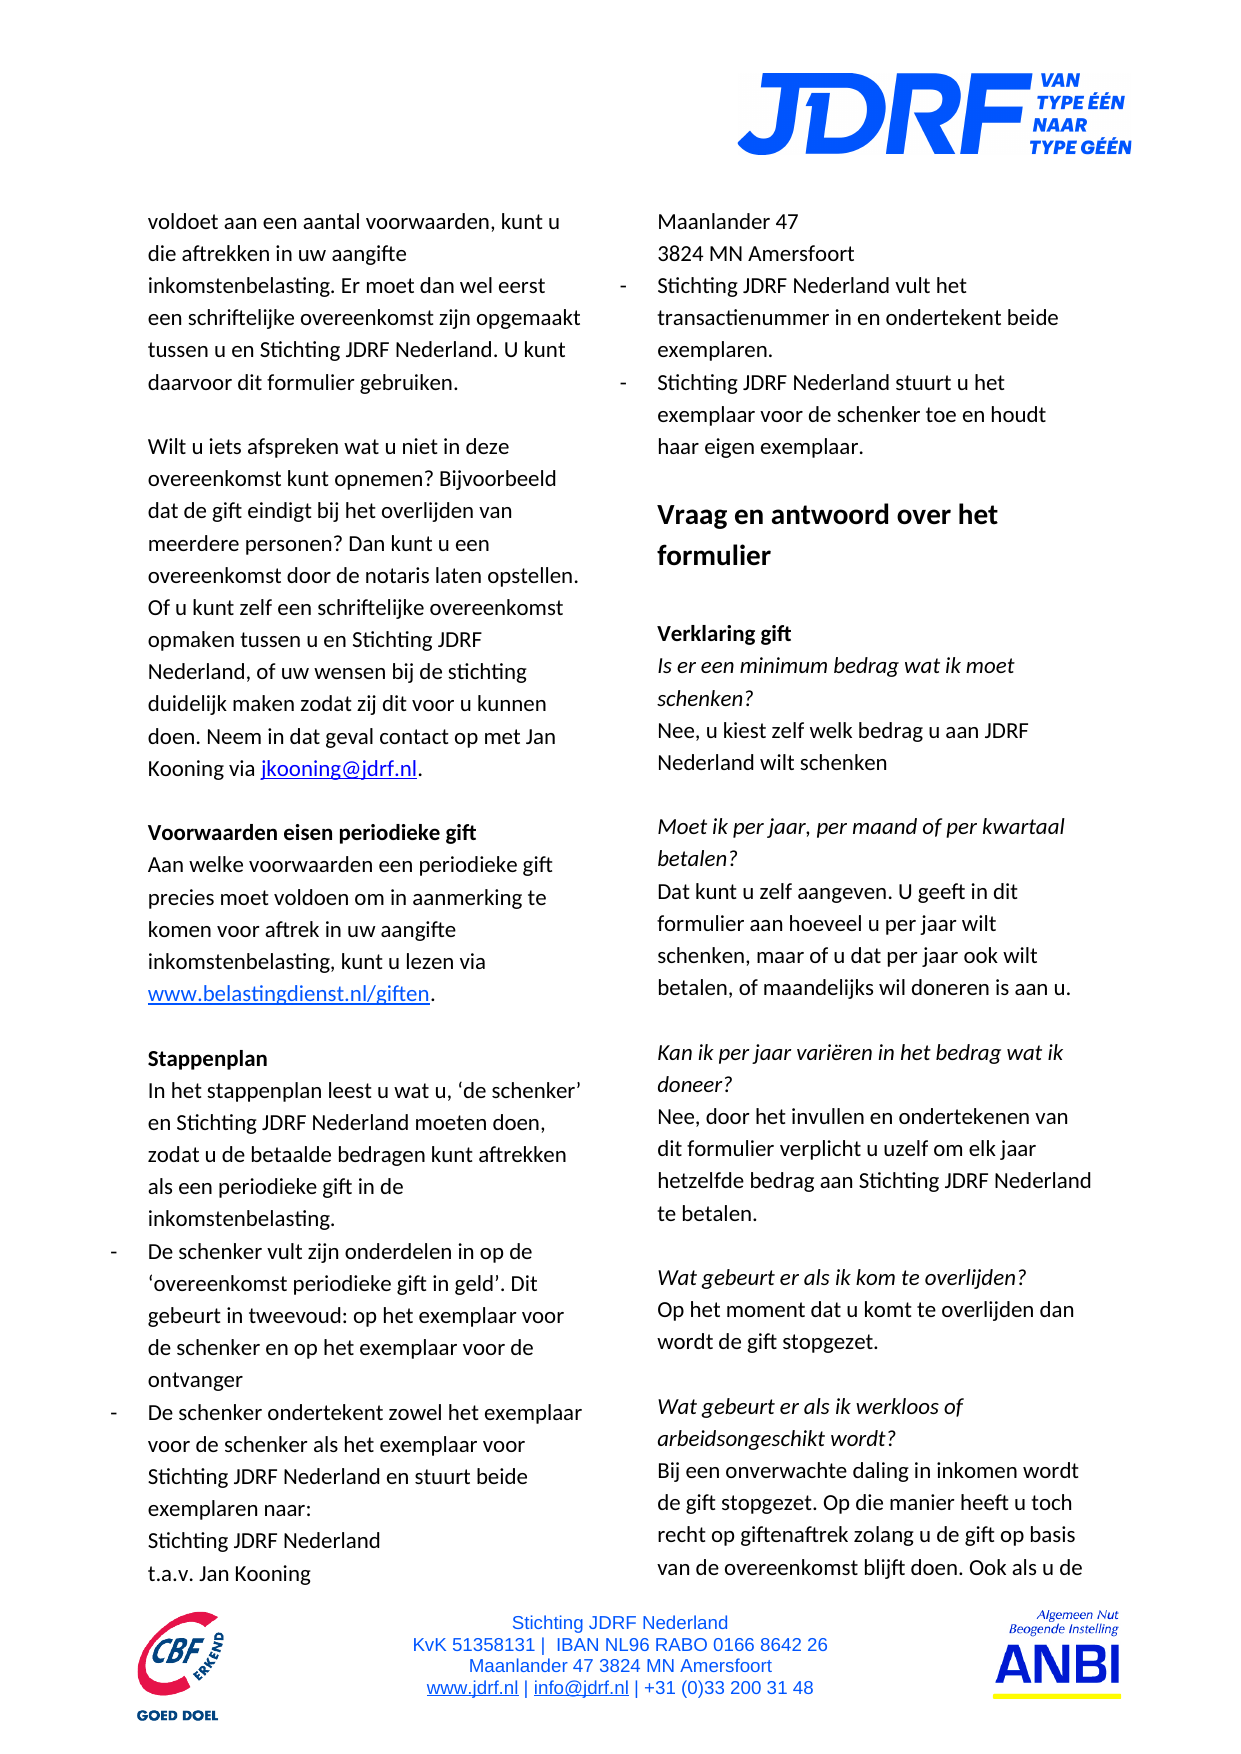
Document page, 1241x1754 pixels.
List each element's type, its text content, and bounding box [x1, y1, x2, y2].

list De schenker vult zijn onderdelen in op de ‘overeenkomst periodieke gift in geld’. Dit gebeurt in tweevoud: op het exemplaar voor de schenker en op het exemplaar voor de ontvanger [110, 1237, 583, 1393]
text Kan ik per jaar variëren in het bedrag wat ik doneer? [657, 1038, 1093, 1098]
text Is er een minimum bedrag wat ik moet schenken? [657, 651, 1093, 712]
text t.a.v. Jan Kooning [148, 1559, 583, 1587]
text Maanlander 47 [657, 207, 1093, 235]
text Aan welke voorwaarden een periodieke gift precies moet voldoen om in aanmerking te komen voor aftrek in uw aangifte inkomstenbelasting, kunt u lezen via www.belastingdienst.nl/giften. [148, 851, 583, 1007]
text Nee, u kiest zelf welk bedrag u aan JDRF Nederland wilt schenken [657, 716, 1093, 776]
text Moet ik per jaar, per maand of per kwartaal betalen? [657, 812, 1093, 873]
list Stichting JDRF Nederland stuurt u het exemplaar voor de schenker toe en houdt haar eigen exemplaar. [620, 368, 1093, 460]
text Wilt u iets afspreken wat u niet in deze overeenkomst kunt opnemen? Bijvoorbeeld dat de gift eindigt bij het overlijden van meerdere personen? Dan kunt u een overeenkomst door de notaris laten opstellen. Of u kunt zelf een schriftelijke overeenkomst opmaken tussen u en Stichting JDRF Nederland, of uw wensen bij de stichting duidelijk maken zodat zij dit voor u kunnen doen. Neem in dat geval contact op met Jan Kooning via jkooning@jdrf.nl. [148, 432, 583, 782]
text Stappenplan [148, 1044, 583, 1072]
text Vraag en antwoord over het formulier [657, 496, 1093, 573]
text In het stappenplan leest u wat u, ‘de schenker’ en Stichting JDRF Nederland moeten doen, zodat u de betaalde bedragen kunt aftrekken als een periodieke gift in de inkomstenbelasting. [148, 1076, 583, 1233]
list Stichting JDRF Nederland vult het transactienummer in en ondertekent beide exemplaren. [620, 271, 1093, 363]
list De schenker ondertekent zowel het exemplaar voor de schenker als het exemplaar voor Stichting JDRF Nederland en stuurt beide exemplaren naar: [110, 1398, 583, 1522]
picture [992, 1610, 1122, 1699]
text 3824 MN Amersfoort [657, 239, 1093, 267]
picture [737, 73, 1132, 155]
text Stichting JDRF Nederland [148, 1526, 583, 1554]
text Op het moment dat u komt te overlijden dan wordt de gift stopgezet. [657, 1295, 1093, 1355]
text Wat gebeurt er als ik werkloos of arbeidsongeschikt wordt? [657, 1392, 1093, 1452]
text Wat gebeurt er als ik kom te overlijden? [657, 1263, 1093, 1291]
picture [117, 1603, 243, 1729]
text Nee, door het invullen en ondertekenen van dit formulier verplicht u uzelf om elk jaar hetzelfde bedrag aan Stichting JDRF Nederland te betalen. [657, 1102, 1093, 1227]
text Dat kunt u zelf aangeven. U geeft in dit formulier aan hoeveel u per jaar wilt schenken, maar of u dat per jaar ook wilt betalen, of maandelijks wil doneren is aan u. [657, 877, 1093, 1001]
text Voorwaarden eisen periodieke gift [148, 818, 583, 846]
text Verklaring gift [657, 619, 1093, 647]
